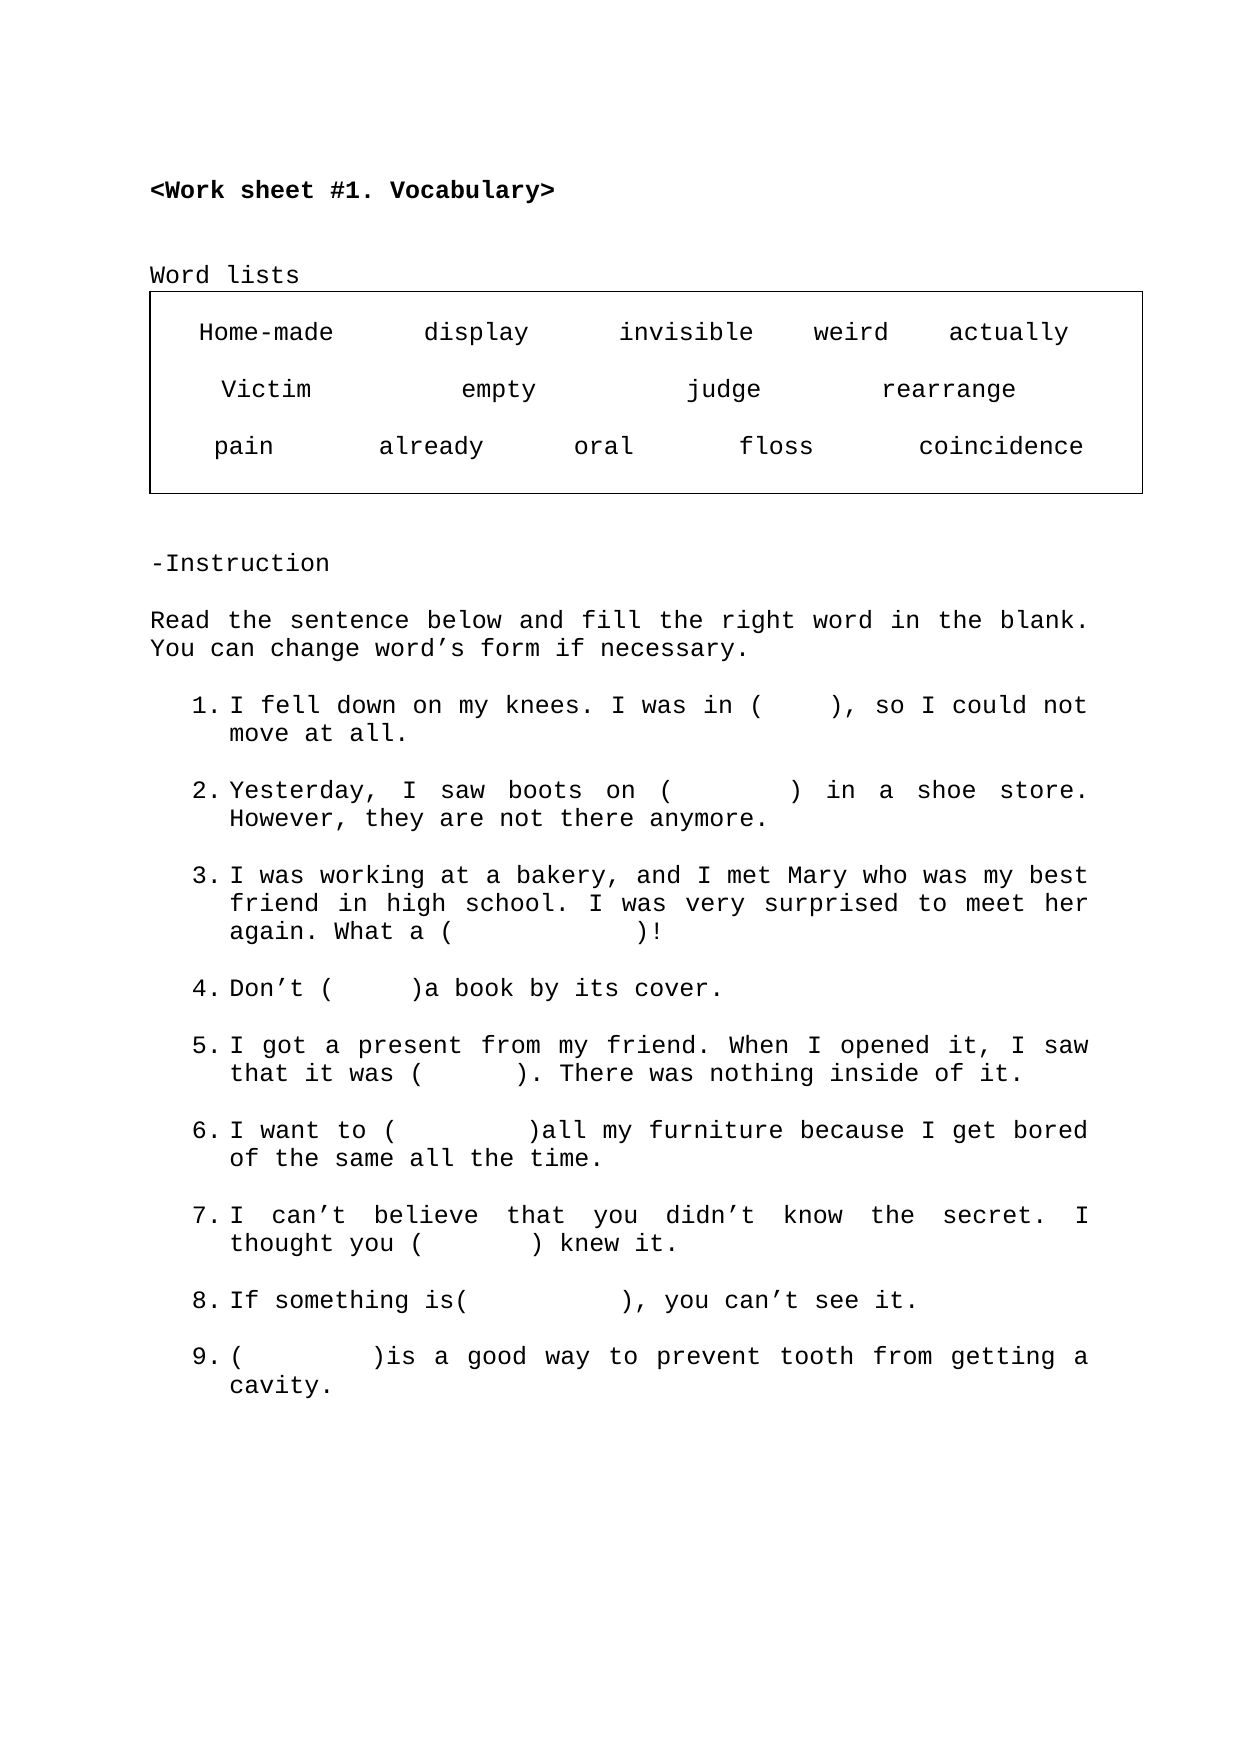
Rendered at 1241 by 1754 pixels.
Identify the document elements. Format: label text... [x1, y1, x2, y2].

list Yesterday, I saw boots on ( ) in a shoe store. However, they are not there anymore. [192, 777, 1090, 834]
list I got a present from my friend. When I opened it, I saw that it was ( ). There was nothing inside of it. [192, 1032, 1090, 1089]
list If something is( ), you can’t see it. [192, 1287, 1090, 1316]
text Word lists [150, 262, 1090, 291]
list ( )is a good way to prevent tooth from getting a cavity. [192, 1344, 1090, 1401]
list I want to ( )all my furniture because I get bored of the same all the time. [192, 1117, 1090, 1174]
list I can’t believe that you didn’t know the secret. I thought you ( ) knew it. [192, 1202, 1090, 1259]
text -Instruction [150, 551, 1090, 579]
list I was working at a bakery, and I met Mary who was my best friend in high school. I was very surprised to meet her again. What a ( )! [192, 862, 1090, 947]
text Read the sentence below and fill the right word in the blank. You can change word’s form if necessary. [150, 607, 1090, 664]
table_header Home-made display invisible weird actually Victim empty judge rearrange pain already oral floss coincidence [151, 292, 1142, 493]
list Don’t ( )a book by its cover. [192, 976, 1090, 1004]
list I fell down on my knees. I was in ( ), so I could not move at all. [192, 692, 1090, 749]
text <Work sheet #1. Vocabulary> [150, 177, 1090, 206]
